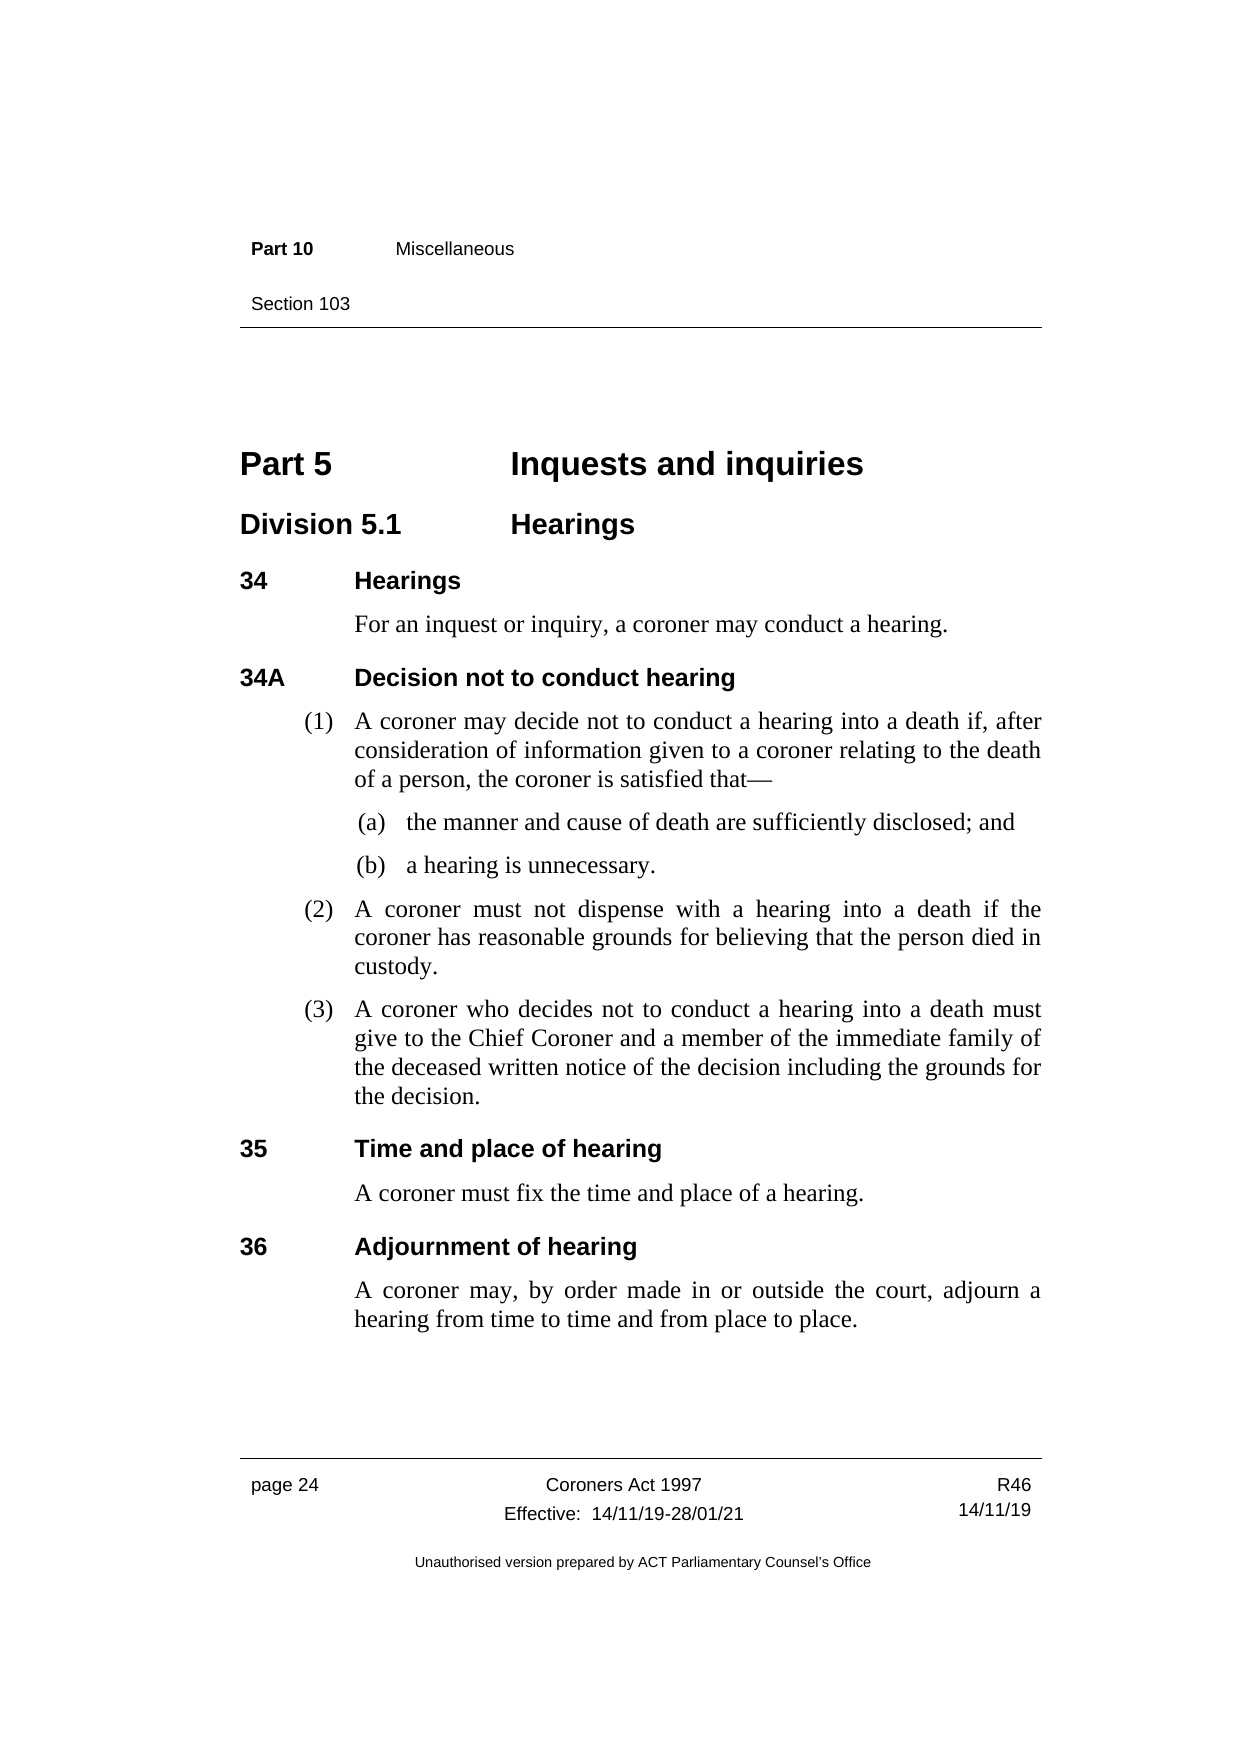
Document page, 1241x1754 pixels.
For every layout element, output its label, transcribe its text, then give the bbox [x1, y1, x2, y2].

text (3) A coroner who decides not to conduct a hearing into a death must give to the Chief Coroner and a member of the immediate family of the deceased written notice of the decision including the grounds for the decision. [239, 994, 1042, 1109]
text 36 Adjournment of hearing [239, 1232, 1042, 1260]
text 35 Time and place of hearing [239, 1134, 1042, 1163]
text Division 5.1 Hearings [239, 507, 1042, 541]
text For an inquest or inquiry, a coroner may conduct a hearing. [354, 609, 1042, 638]
text 34A Decision not to conduct hearing [239, 663, 1042, 692]
text (b) a hearing is unnecessary. [239, 850, 1042, 879]
text A coroner may, by order made in or outside the court, adjourn a hearing from time to time and from place to place. [354, 1275, 1042, 1332]
text 34 Hearings [239, 566, 1042, 594]
text Part 5 Inquests and inquiries [239, 444, 1042, 482]
text (a) the manner and cause of death are sufficiently disclosed; and [239, 807, 1042, 836]
text (2) A coroner must not dispense with a hearing into a death if the coroner has reasonable grounds for believing that the person died in custody. [239, 894, 1042, 980]
text A coroner must fix the time and place of a hearing. [354, 1178, 1042, 1207]
text (1) A coroner may decide not to conduct a hearing into a death if, after consideration of information given to a coroner relating to the death of a person, the coroner is satisfied that— [239, 706, 1042, 792]
